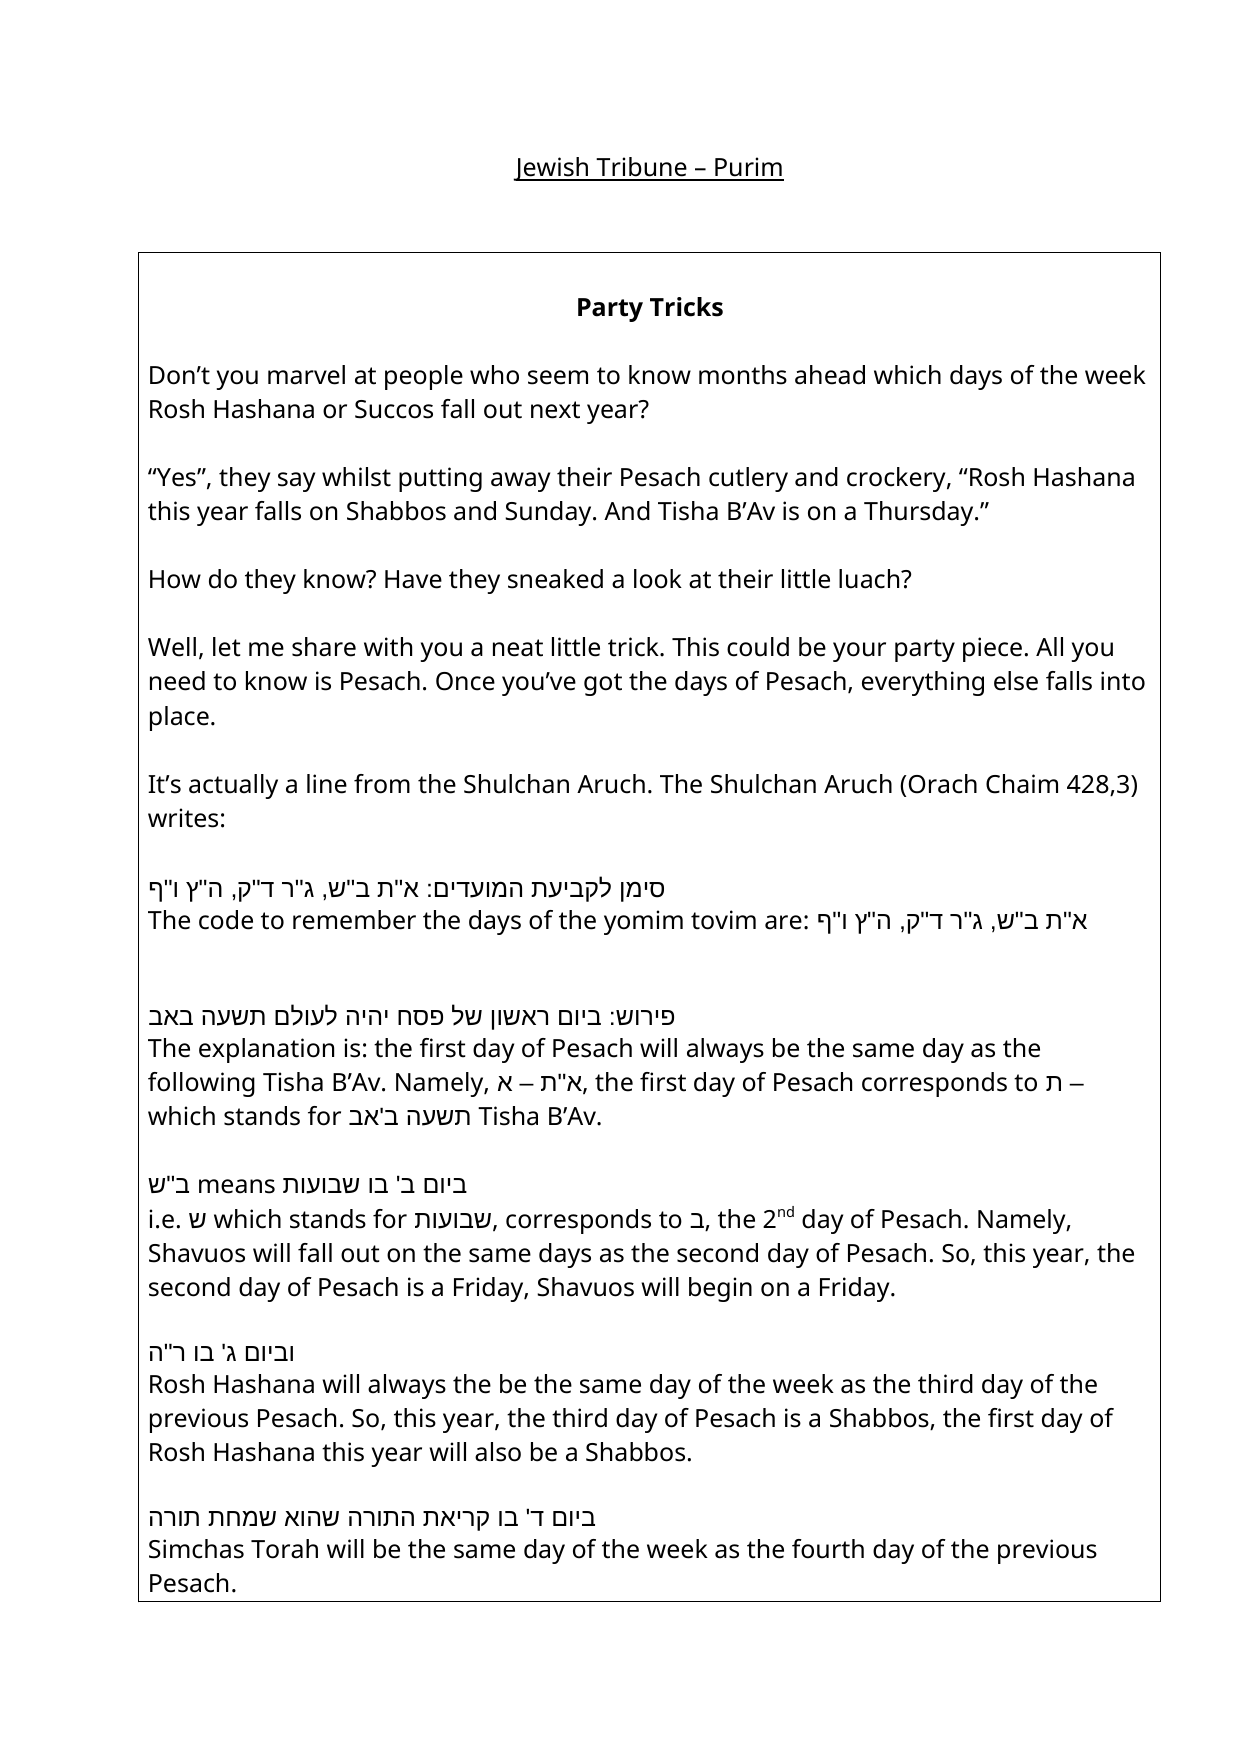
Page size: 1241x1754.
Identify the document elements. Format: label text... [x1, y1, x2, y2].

text Party Tricks [148, 289, 1152, 323]
text Well, let me share with you a neat little trick. This could be your party piece. All you need to know is Pesach. Once you’ve got the days of Pesach, everything else falls into place. [148, 630, 1152, 732]
text How do they know? Have they sneaked a look at their little luach? [148, 562, 1152, 596]
text סימן לקביעת המועדים: א"ת ב"ש, ג"ר ד"ק, ה"ץ ו"ף [148, 874, 1152, 903]
text ביום ד' בו קריאת התורה שהוא שמחת תורה [148, 1502, 1152, 1528]
text Jewish Tribune – Purim [148, 150, 1152, 184]
text וביום ג' בו ר"ה [148, 1337, 1152, 1366]
text The code to remember the days of the yomim tovim are: א"ת ב"ש, ג"ר ד"ק, ה"ץ ו"ף [148, 903, 1152, 937]
text The explanation is: the first day of Pesach will always be the same day as the following Tisha B’Av. Namely, א"ת – א, the first day of Pesach corresponds to ת – which stands for תשעה ב'אב Tisha B’Av. [148, 1031, 1152, 1133]
text Simchas Torah will be the same day of the week as the fourth day of the previous Pesach. [139, 1528, 1160, 1601]
text פירוש: ביום ראשון של פסח יהיה לעולם תשעה באב [148, 1002, 1152, 1031]
text ב"ש means ביום ב' בו שבועות [148, 1167, 1152, 1201]
text Don’t you marvel at people who seem to know months ahead which days of the week Rosh Hashana or Succos fall out next year? [148, 357, 1152, 426]
text It’s actually a line from the Shulchan Aruch. The Shulchan Aruch (Orach Chaim 428,3) writes: [148, 766, 1152, 834]
text i.e. ש which stands for שבועות, corresponds to ב, the 2nd day of Pesach. Namely, Shavuos will fall out on the same days as the second day of Pesach. So, this year, the second day of Pesach is a Friday, Shavuos will begin on a Friday. [148, 1201, 1152, 1303]
text Rosh Hashana will always the be the same day of the week as the third day of the previous Pesach. So, this year, the third day of Pesach is a Shabbos, the first day of Rosh Hashana this year will also be a Shabbos. [148, 1366, 1152, 1468]
text “Yes”, they say whilst putting away their Pesach cutlery and crockery, “Rosh Hashana this year falls on Shabbos and Sunday. And Tisha B’Av is on a Thursday.” [148, 460, 1152, 528]
